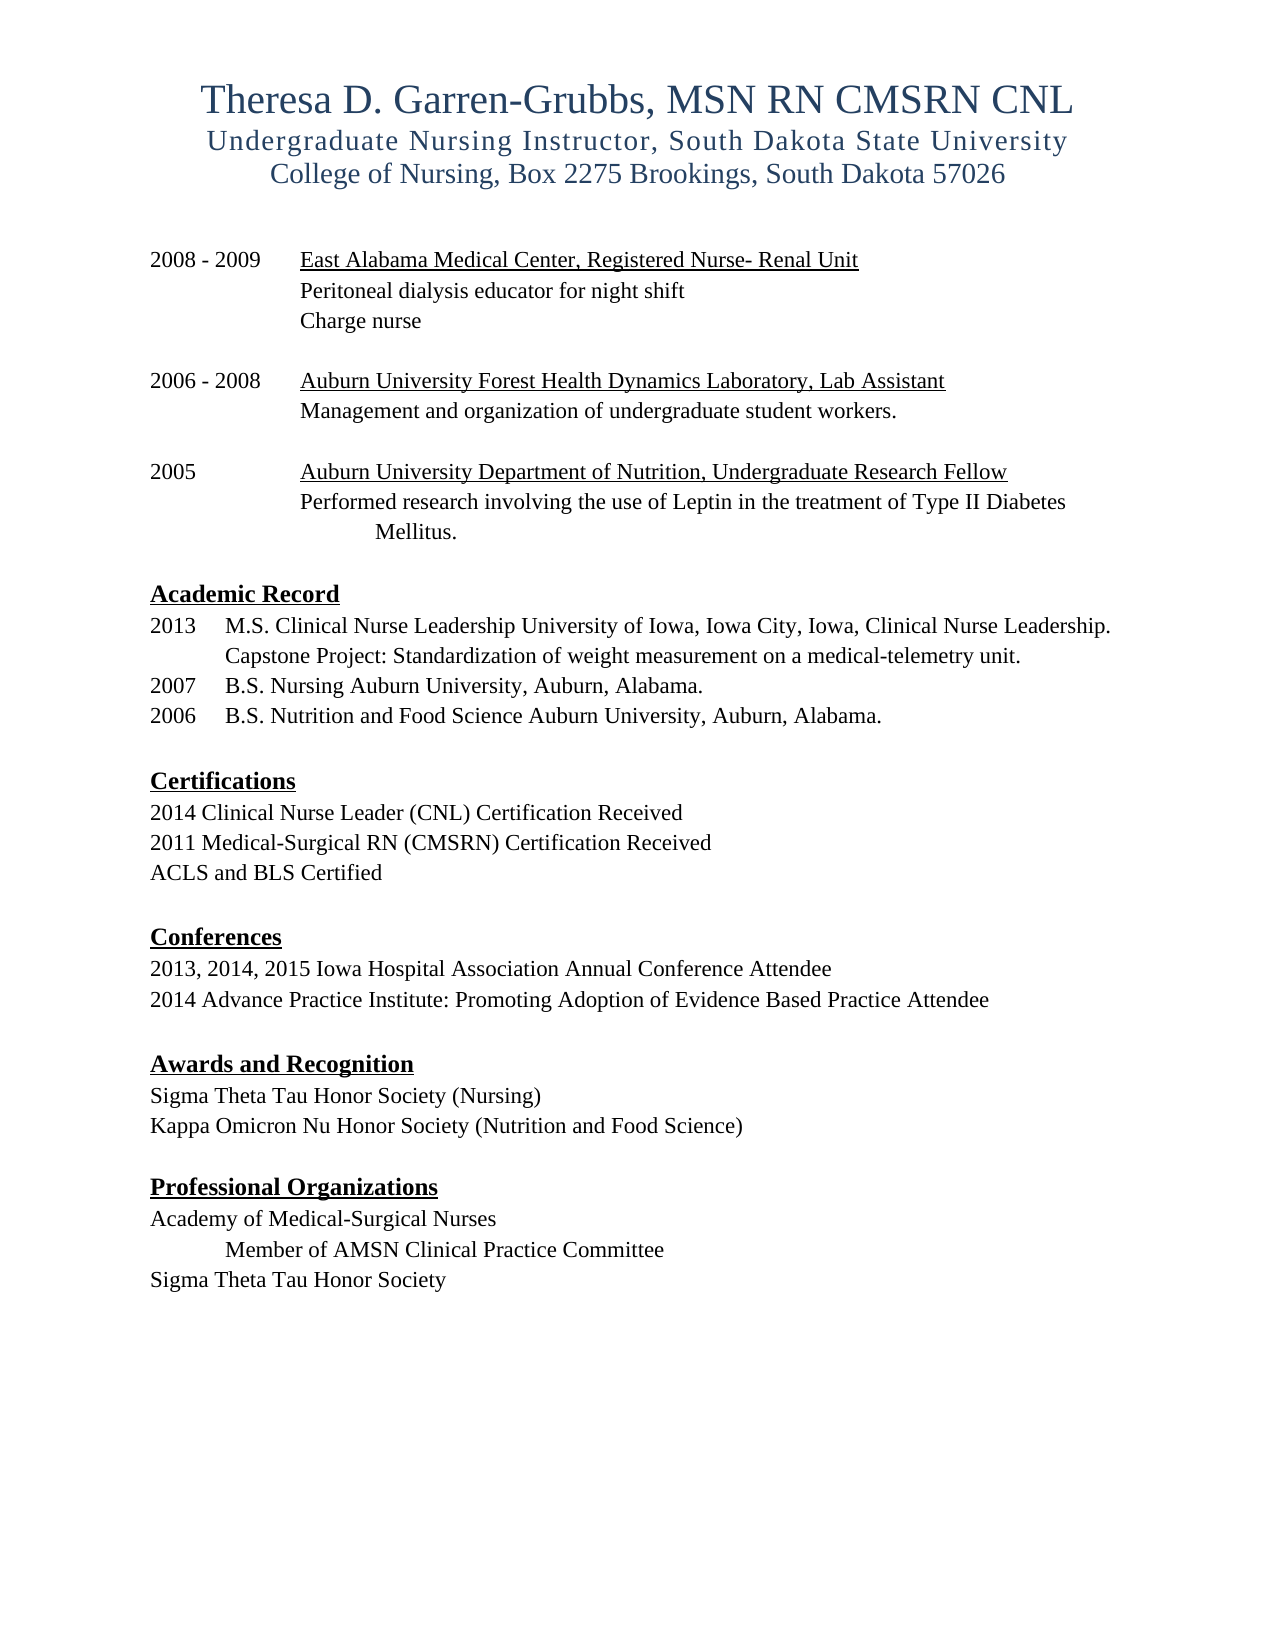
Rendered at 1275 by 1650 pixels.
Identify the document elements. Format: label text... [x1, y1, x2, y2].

text Academy of Medical-Surgical Nurses [150, 1206, 1125, 1232]
text Sigma Theta Tau Honor Society [150, 1266, 1125, 1292]
text 2014 Clinical Nurse Leader (CNL) Certification Received [150, 799, 1125, 825]
text Academic Record [150, 579, 1125, 608]
text Charge nurse [150, 307, 1125, 333]
text 2007 B.S. Nursing Auburn University, Auburn, Alabama. [150, 672, 1125, 699]
text 2014 Advance Practice Institute: Promoting Adoption of Evidence Based Practice Attendee [150, 986, 1125, 1012]
text 2006 - 2008 Auburn University Forest Health Dynamics Laboratory, Lab Assistant [150, 367, 1125, 394]
text Peritoneal dialysis educator for night shift [150, 277, 1125, 303]
text Performed research involving the use of Leptin in the treatment of Type II Diabetes Mellitus. [150, 488, 1125, 545]
text Professional Organizations [150, 1172, 1125, 1201]
text ACLS and BLS Certified [150, 859, 1125, 886]
text Member of AMSN Clinical Practice Committee [150, 1236, 1125, 1262]
text 2005 Auburn University Department of Nutrition, Undergraduate Research Fellow [150, 458, 1125, 484]
text Certifications [150, 766, 1125, 794]
text 2013 M.S. Clinical Nurse Leadership University of Iowa, Iowa City, Iowa, Clinical Nurse Leadership. [150, 612, 1125, 638]
text Awards and Recognition [150, 1049, 1125, 1078]
text Management and organization of undergraduate student workers. [150, 398, 1125, 424]
text Kappa Omicron Nu Honor Society (Nutrition and Food Science) [150, 1112, 1125, 1138]
text Conferences [150, 922, 1125, 951]
text 2013, 2014, 2015 Iowa Hospital Association Annual Conference Attendee [150, 955, 1125, 982]
text Capstone Project: Standardization of weight measurement on a medical-telemetry unit. [150, 642, 1125, 668]
text 2006 B.S. Nutrition and Food Science Auburn University, Auburn, Alabama. [150, 702, 1125, 729]
text 2008 - 2009 East Alabama Medical Center, Registered Nurse- Renal Unit [150, 247, 1125, 273]
text Sigma Theta Tau Honor Society (Nursing) [150, 1082, 1125, 1108]
text 2011 Medical-Surgical RN (CMSRN) Certification Received [150, 829, 1125, 855]
